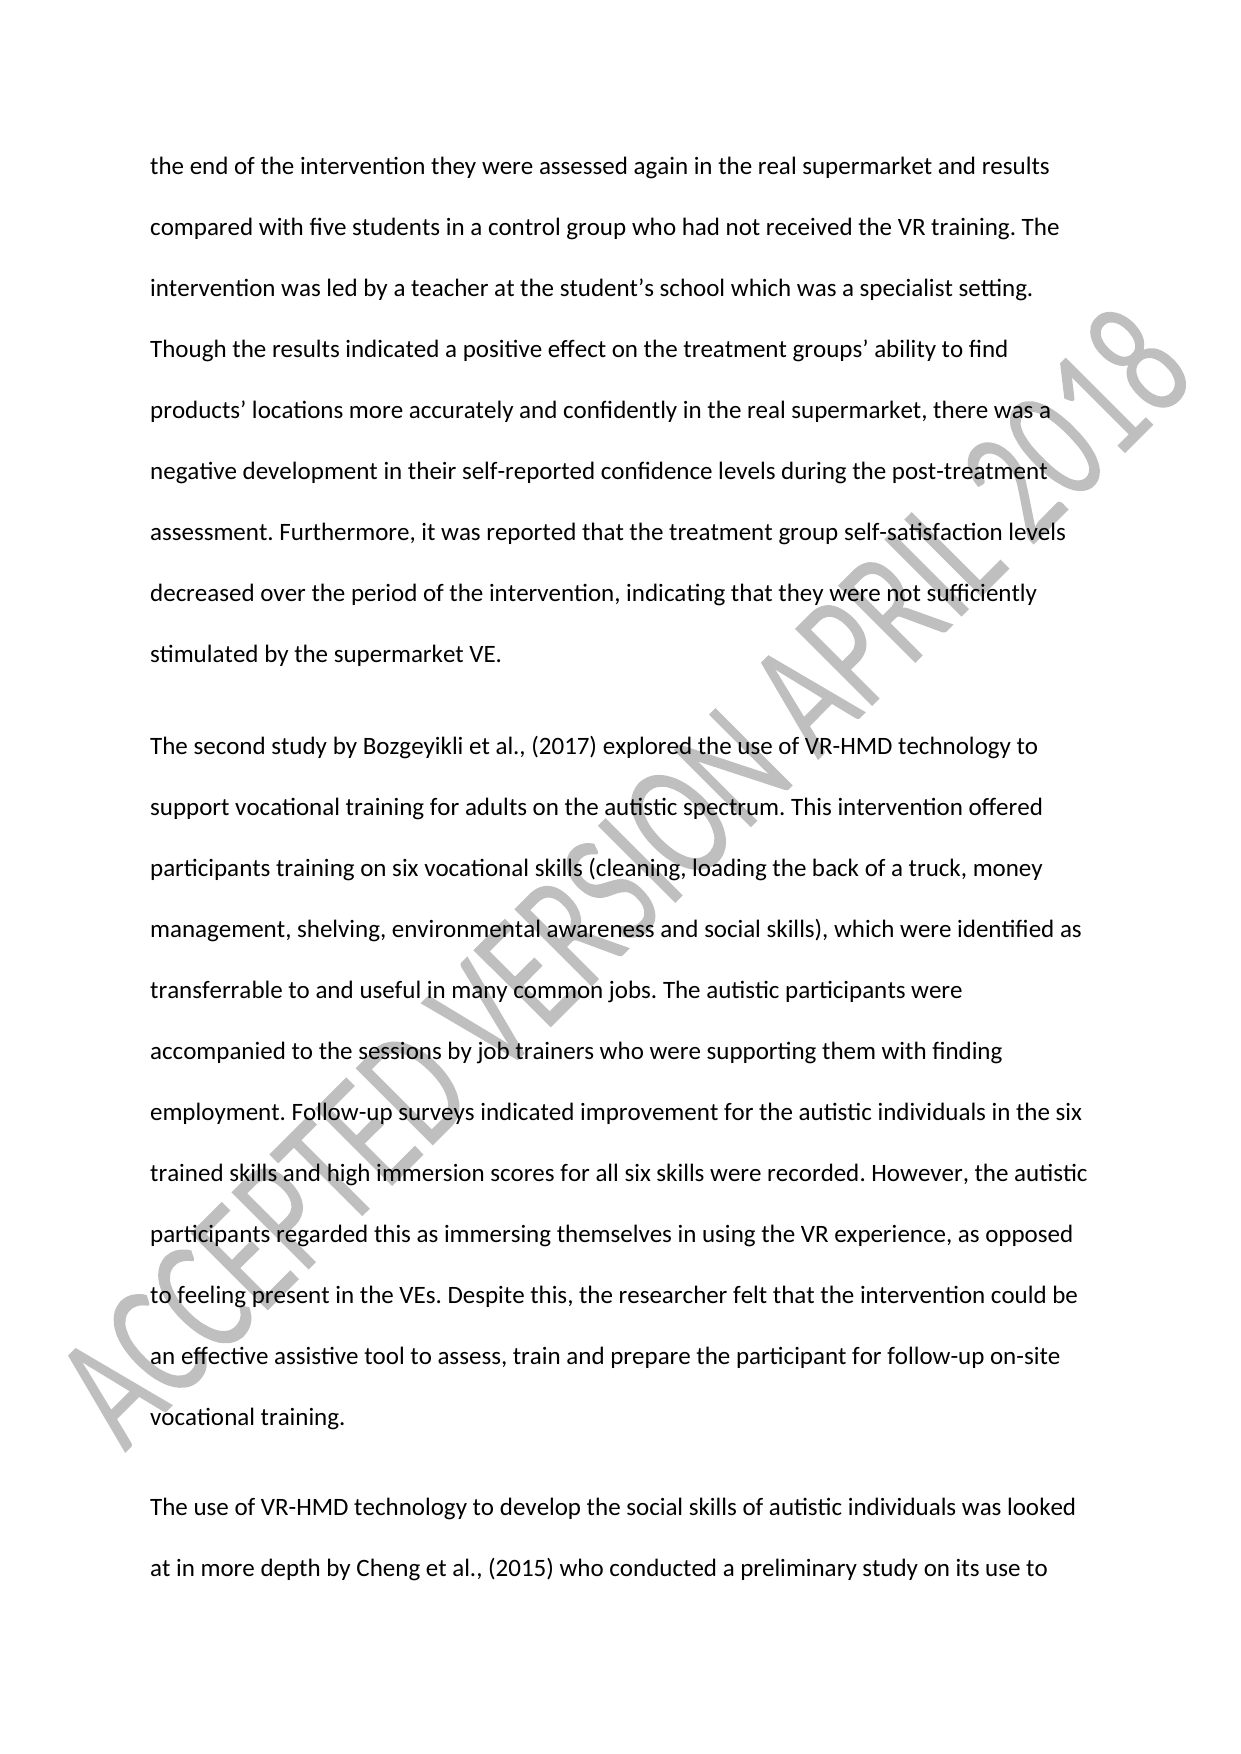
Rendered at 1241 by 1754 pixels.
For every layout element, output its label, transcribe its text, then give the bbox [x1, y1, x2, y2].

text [150, 150, 1090, 669]
text The second study by Bozgeyikli et al., (2017) explored the use of VR-HMD technology to support vocational training for adults on the autistic spectrum. This intervention offered participants training on six vocational skills (cleaning, loading the back of a truck, money management, shelving, environmental awareness and social skills), which were identified as transferrable to and useful in many common jobs. The autistic participants were accompanied to the sessions by job trainers who were supporting them with finding employment. Follow-up surveys indicated improvement for the autistic individuals in the six trained skills and high immersion scores for all six skills were recorded. However, the autistic participants regarded this as immersing themselves in using the VR experience, as opposed to feeling present in the VEs. Despite this, the researcher felt that the intervention could be an effective assistive tool to assess, train and prepare the participant for follow-up on-site vocational training. [150, 730, 1090, 1432]
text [150, 1491, 1090, 1582]
